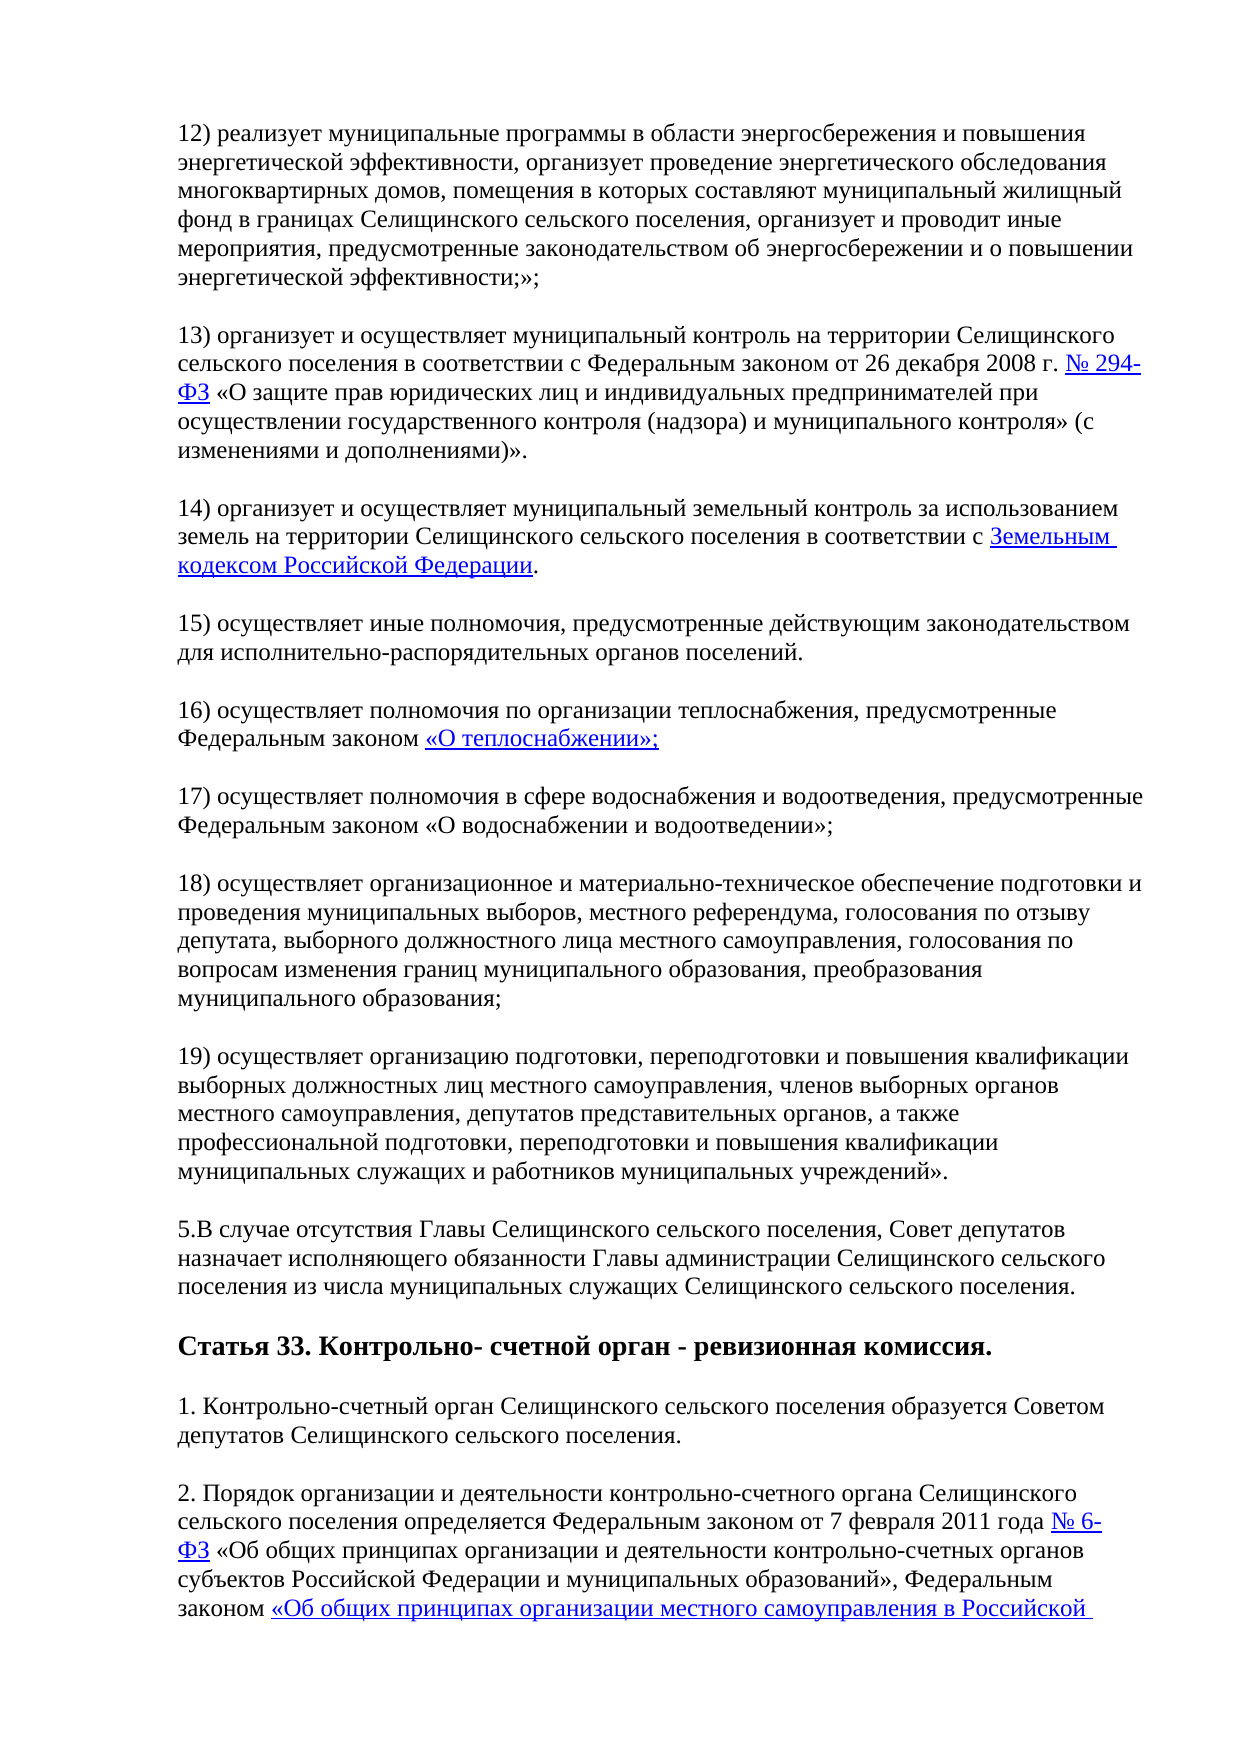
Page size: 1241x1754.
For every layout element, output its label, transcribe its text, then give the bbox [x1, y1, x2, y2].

text 13) организует и осуществляет муниципальный контроль на территории Селищинского сельского поселения в соответствии с Федеральным законом от 26 декабря 2008 г. № 294-ФЗ «О защите прав юридических лиц и индивидуальных предпринимателей при осуществлении государственного контроля (надзора) и муниципального контроля» (с изменениями и дополнениями)». [177, 320, 1152, 463]
text Статья 33. Контрольно- счетной орган - ревизионная комиссия. [177, 1329, 1152, 1362]
text 1. Контрольно-счетный орган Селищинского сельского поселения образуется Советом депутатов Селищинского сельского поселения. [177, 1391, 1152, 1448]
text 5.В случае отсутствия Главы Селищинского сельского поселения, Совет депутатов назначает исполняющего обязанности Главы администрации Селищинского сельского поселения из числа муниципальных служащих Селищинского сельского поселения. [177, 1214, 1152, 1300]
text 15) осуществляет иные полномочия, предусмотренные действующим законодательством для исполнительно-распорядительных органов поселений. [177, 608, 1152, 666]
text 12) реализует муниципальные программы в области энергосбережения и повышения энергетической эффективности, организует проведение энергетического обследования многоквартирных домов, помещения в которых составляют муниципальный жилищный фонд в границах Селищинского сельского поселения, организует и проводит иные мероприятия, предусмотренные законодательством об энергосбережении и о повышении энергетической эффективности;»; [177, 118, 1152, 291]
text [177, 1478, 1152, 1621]
text 17) осуществляет полномочия в сфере водоснабжения и водоотведения, предусмотренные Федеральным законом «О водоснабжении и водоотведении»; [177, 781, 1152, 839]
text 19) осуществляет организацию подготовки, переподготовки и повышения квалификации выборных должностных лиц местного самоуправления, членов выборных органов местного самоуправления, депутатов представительных органов, а также профессиональной подготовки, переподготовки и повышения квалификации муниципальных служащих и работников муниципальных учреждений». [177, 1041, 1152, 1185]
text 18) осуществляет организационное и материально-техническое обеспечение подготовки и проведения муниципальных выборов, местного референдума, голосования по отзыву депутата, выборного должностного лица местного самоуправления, голосования по вопросам изменения границ муниципального образования, преобразования муниципального образования; [177, 868, 1152, 1012]
text 16) осуществляет полномочия по организации теплоснабжения, предусмотренные Федеральным законом «О теплоснабжении»; [177, 695, 1152, 752]
text 14) организует и осуществляет муниципальный земельный контроль за использованием земель на территории Селищинского сельского поселения в соответствии с Земельным кодексом Российской Федерации. [177, 493, 1152, 579]
